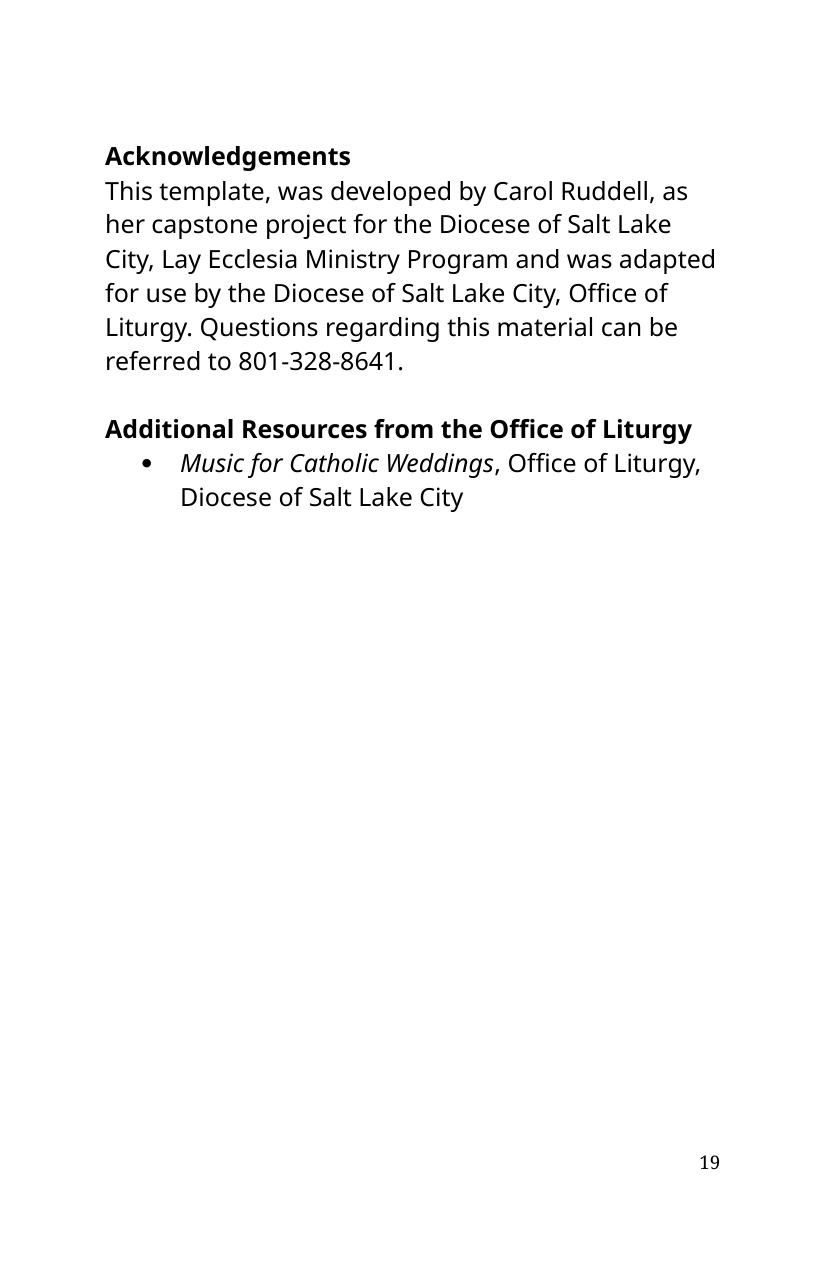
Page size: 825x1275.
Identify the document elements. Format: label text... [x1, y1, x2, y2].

text Additional Resources from the Office of Liturgy [105, 412, 720, 446]
list Music for Catholic Weddings, Office of Liturgy, Diocese of Salt Lake City [142, 446, 720, 514]
text This template, was developed by Carol Ruddell, as her capstone project for the Diocese of Salt Lake City, Lay Ecclesia Ministry Program and was adapted for use by the Diocese of Salt Lake City, Office of Liturgy. Questions regarding this material can be referred to 801-328-8641. [105, 173, 720, 377]
text Acknowledgements [105, 139, 720, 173]
